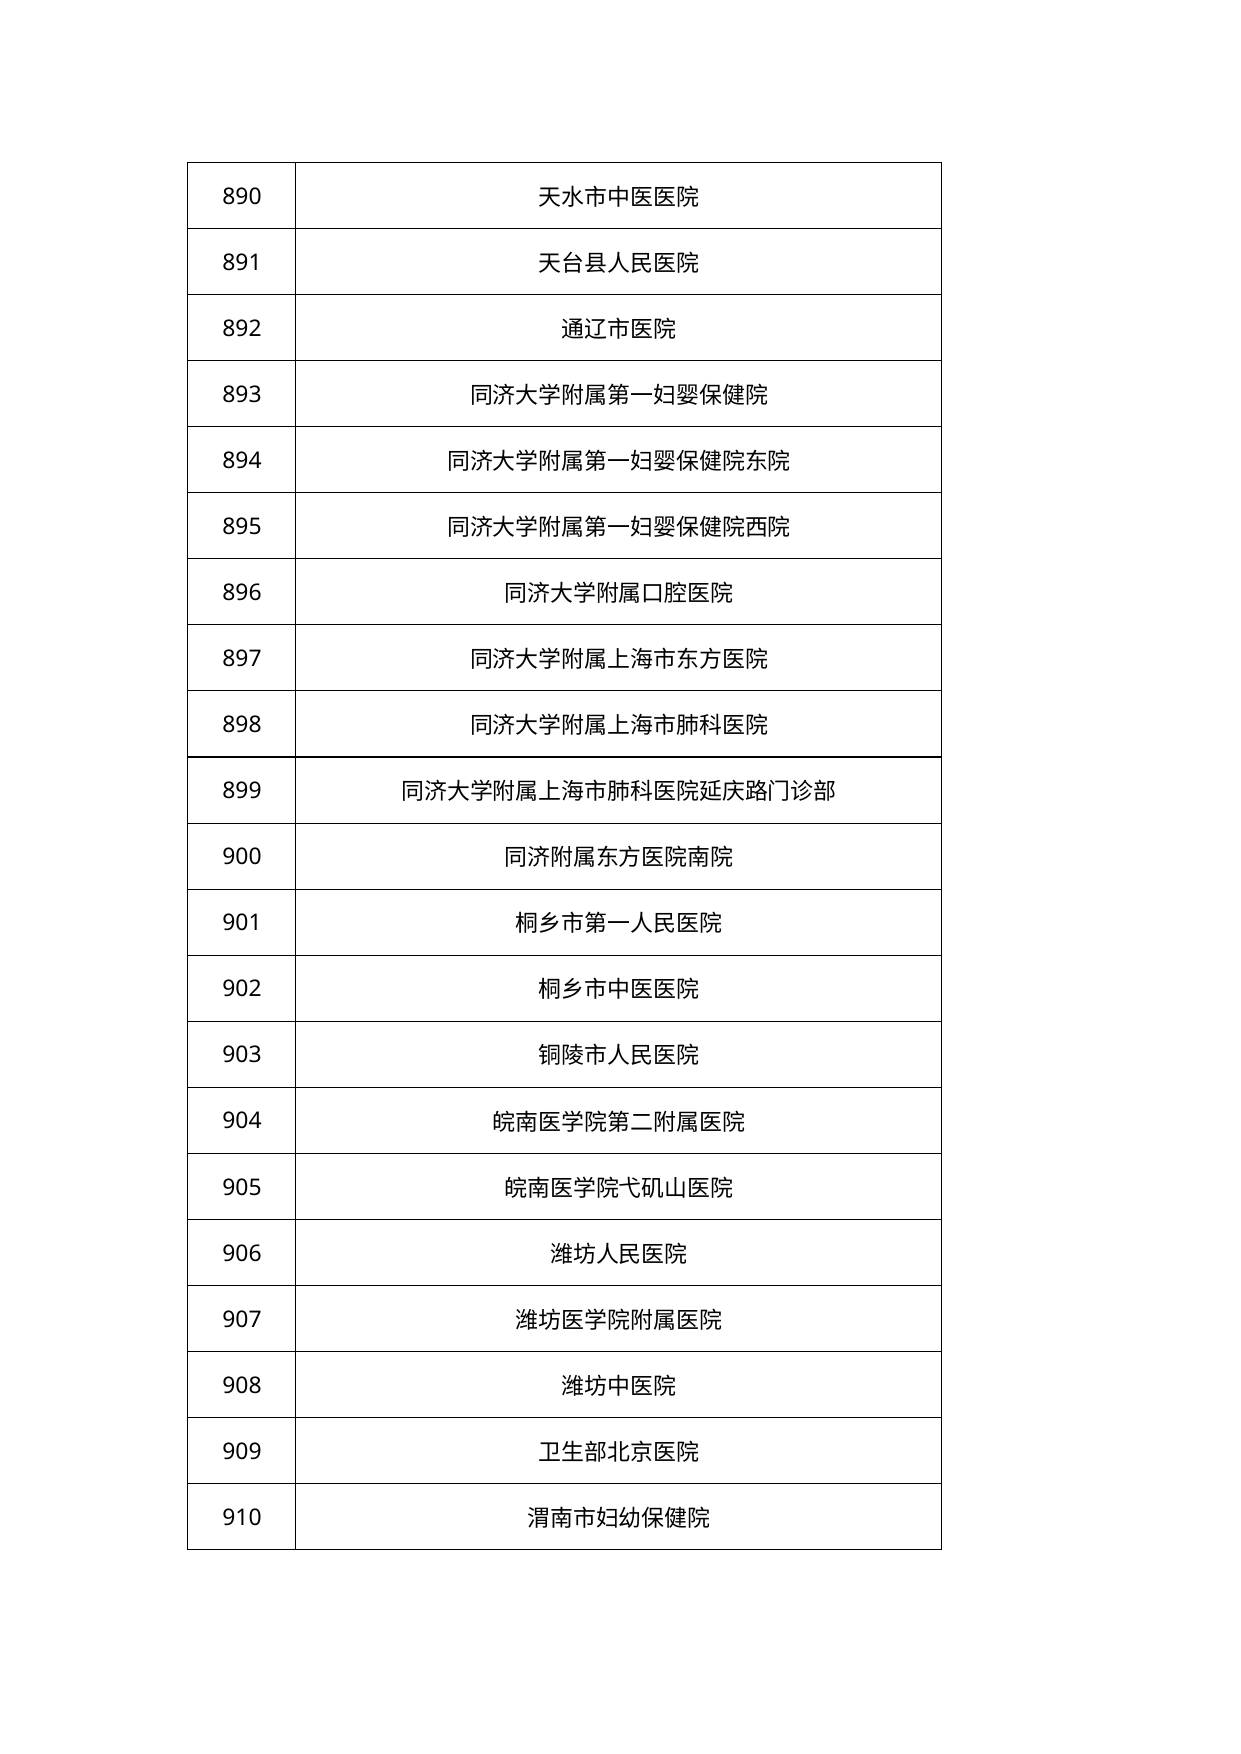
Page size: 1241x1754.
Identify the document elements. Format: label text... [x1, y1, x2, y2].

table_cell 894 [188, 427, 295, 492]
table_cell 904 [188, 1088, 295, 1153]
table_cell 渭南市妇幼保健院 [296, 1484, 941, 1549]
table_cell 桐乡市第一人民医院 [296, 890, 941, 954]
table_cell 潍坊医学院附属医院 [296, 1286, 941, 1351]
table_cell 卫生部北京医院 [296, 1418, 941, 1483]
table_cell 897 [188, 625, 295, 690]
table_cell 902 [188, 956, 295, 1021]
table_cell 同济大学附属第一妇婴保健院 [296, 361, 941, 426]
table_cell 896 [188, 559, 295, 624]
table_cell 909 [188, 1418, 295, 1483]
table_cell 908 [188, 1352, 295, 1417]
table_cell 同济大学附属口腔医院 [296, 559, 941, 624]
table_cell 891 [188, 229, 295, 294]
table_cell 900 [188, 824, 295, 888]
table_cell 同济大学附属上海市东方医院 [296, 625, 941, 690]
table_cell 907 [188, 1286, 295, 1351]
table_cell 同济大学附属第一妇婴保健院东院 [296, 427, 941, 492]
table_cell 895 [188, 493, 295, 558]
table_cell 906 [188, 1220, 295, 1285]
table_cell 910 [188, 1484, 295, 1549]
table_cell 通辽市医院 [296, 295, 941, 360]
table_cell 901 [188, 890, 295, 954]
table_cell 潍坊中医院 [296, 1352, 941, 1417]
table_cell 皖南医学院弋矶山医院 [296, 1154, 941, 1219]
table_cell 905 [188, 1154, 295, 1219]
table_cell 同济大学附属第一妇婴保健院西院 [296, 493, 941, 558]
table_cell 903 [188, 1022, 295, 1087]
table_cell 898 [188, 691, 295, 756]
table_cell 天台县人民医院 [296, 229, 941, 294]
table_cell 同济大学附属上海市肺科医院 [296, 691, 941, 756]
table_cell 铜陵市人民医院 [296, 1022, 941, 1087]
table_cell 890 [188, 163, 295, 228]
table_cell 潍坊人民医院 [296, 1220, 941, 1285]
table_cell 同济大学附属上海市肺科医院延庆路门诊部 [296, 758, 941, 822]
table_cell 桐乡市中医医院 [296, 956, 941, 1021]
table_cell 892 [188, 295, 295, 360]
table_cell 皖南医学院第二附属医院 [296, 1088, 941, 1153]
table_cell 899 [188, 758, 295, 822]
table_cell 天水市中医医院 [296, 163, 941, 228]
table_cell 893 [188, 361, 295, 426]
table_cell 同济附属东方医院南院 [296, 824, 941, 888]
